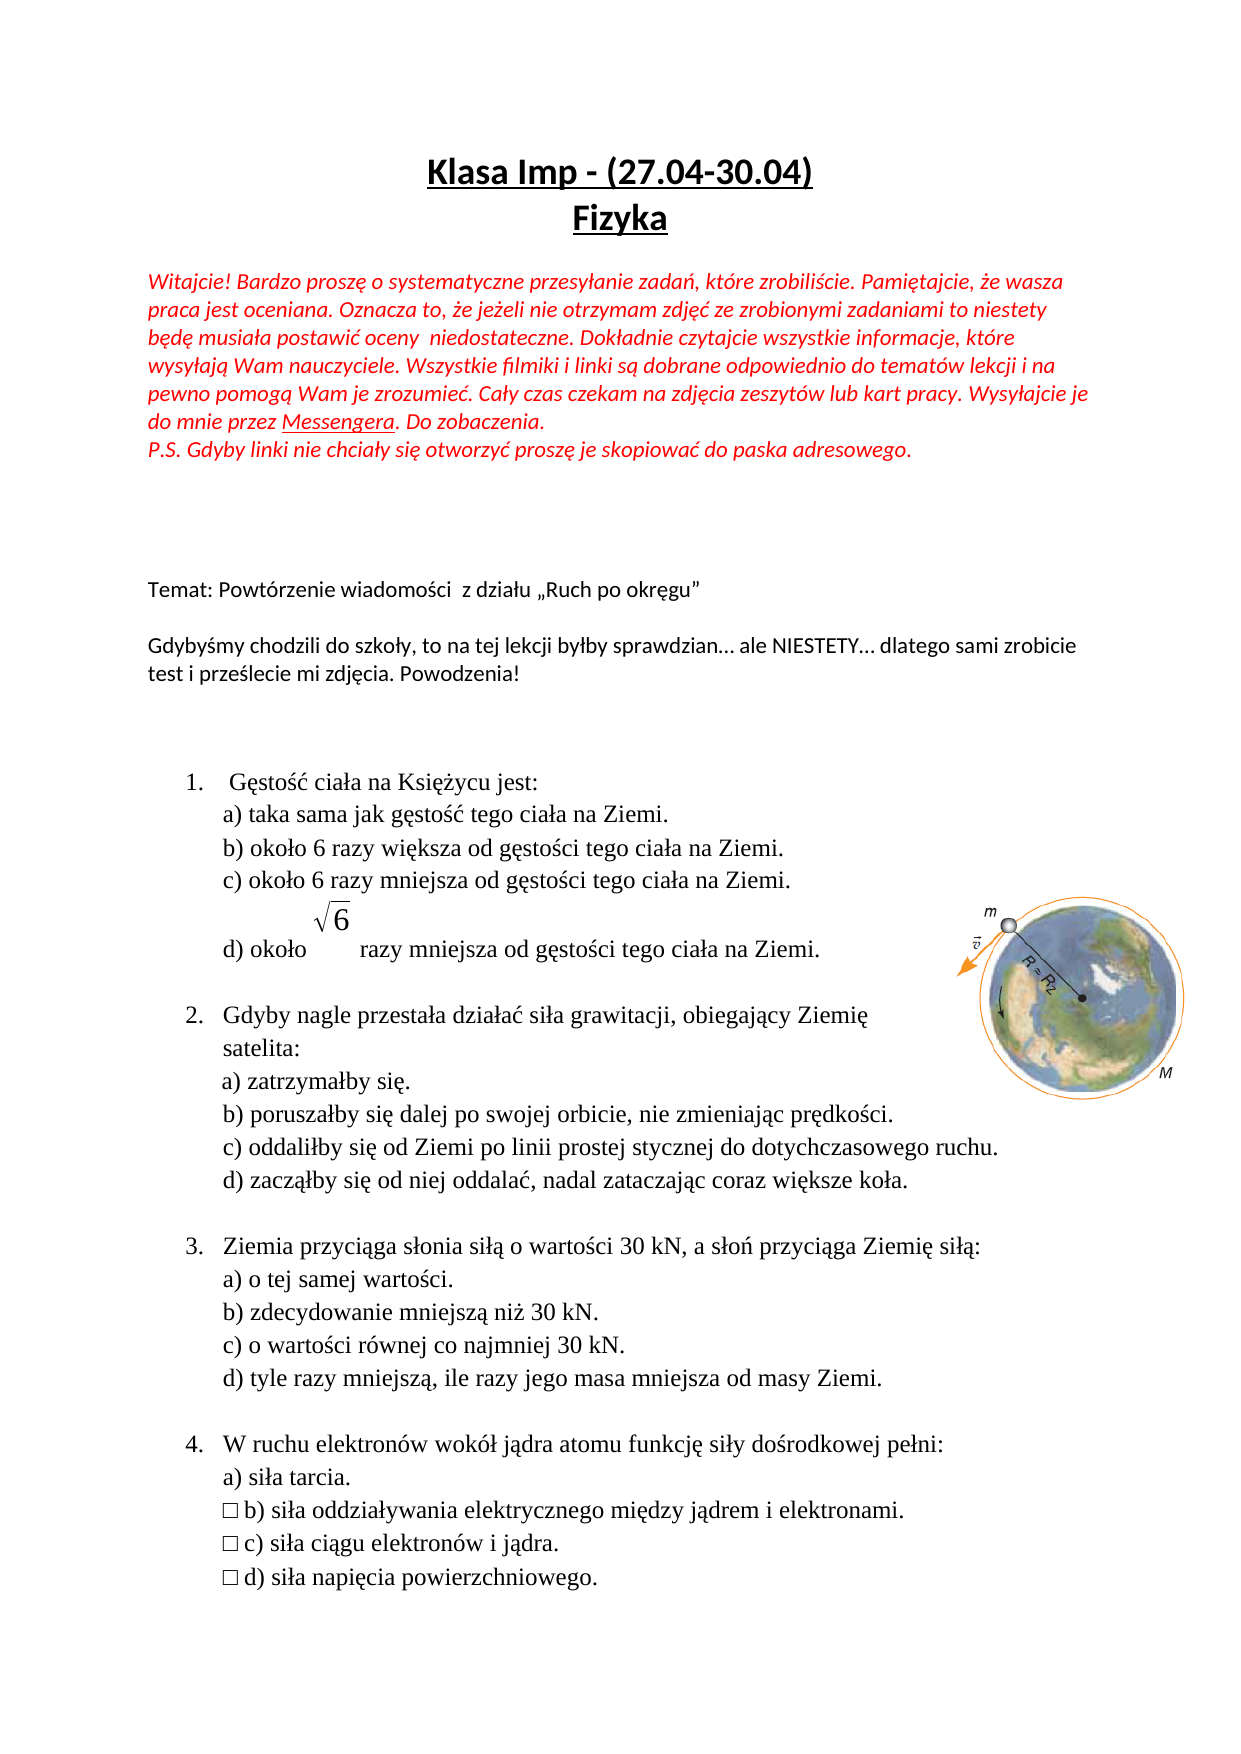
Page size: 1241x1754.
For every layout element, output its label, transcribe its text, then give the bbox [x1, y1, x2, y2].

text □ b) siła oddziaływania elektrycznego między jądrem i elektronami. [223, 1496, 1093, 1524]
list Gdyby nagle przestała działać siła grawitacji, obiegający Ziemię [185, 1000, 1093, 1029]
text Temat: Powtórzenie wiadomości z działu „Ruch po okręgu” [148, 576, 1093, 603]
text b) około 6 razy większa od gęstości tego ciała na Ziemi. [223, 833, 1093, 861]
text a) zatrzymałby się. [148, 1066, 1093, 1095]
text c) o wartości równej co najmniej 30 kN. [223, 1330, 1093, 1359]
text b) zdecydowanie mniejszą niż 30 kN. [223, 1297, 1093, 1326]
text d) około razy mniejsza od gęstości tego ciała na Ziemi. [223, 899, 1093, 963]
text Fizyka [148, 193, 1093, 239]
text d) tyle razy mniejszą, ile razy jego masa mniejsza od masy Ziemi. [223, 1363, 1093, 1392]
text a) siła tarcia. [223, 1462, 1093, 1491]
text c) oddaliłby się od Ziemi po linii prostej stycznej do dotychczasowego ruchu. [223, 1132, 1093, 1161]
list W ruchu elektronów wokół jądra atomu funkcję siły dośrodkowej pełni: [185, 1429, 1093, 1458]
text Gdybyśmy chodzili do szkoły, to na tej lekcji byłby sprawdzian… ale NIESTETY… dlatego sami zrobicie test i prześlecie mi zdjęcia. Powodzenia! [148, 632, 1093, 688]
text Klasa Imp - (27.04-30.04) [148, 148, 1093, 193]
text d) zacząłby się od niej oddalać, nadal zataczając coraz większe koła. [223, 1165, 1093, 1194]
text a) taka sama jak gęstość tego ciała na Ziemi. [223, 799, 1093, 828]
text a) o tej samej wartości. [223, 1264, 1093, 1293]
text satelita: [223, 1033, 1093, 1062]
text c) około 6 razy mniejsza od gęstości tego ciała na Ziemi. [223, 866, 1093, 894]
text Witajcie! Bardzo proszę o systematyczne przesyłanie zadań, które zrobiliście. Pamiętajcie, że wasza praca jest oceniana. Oznacza to, że jeżeli nie otrzymam zdjęć ze zrobionymi zadaniami to niestety będę musiała postawić oceny niedostateczne. Dokładnie czytajcie wszystkie informacje, które wysyłają Wam nauczyciele. Wszystkie filmiki i linki są dobrane odpowiednio do tematów lekcji i na pewno pomogą Wam je zrozumieć. Cały czas czekam na zdjęcia zeszytów lub kart pracy. Wysyłajcie je do mnie przez Messengera. Do zobaczenia. [148, 267, 1093, 435]
text □ c) siła ciągu elektronów i jądra. [223, 1528, 1093, 1557]
list Ziemia przyciąga słonia siłą o wartości 30 kN, a słoń przyciąga Ziemię siłą: [185, 1231, 1093, 1260]
list Gęstość ciała na Księżycu jest: [185, 767, 1093, 795]
text b) poruszałby się dalej po swojej orbicie, nie zmieniając prędkości. [223, 1099, 1093, 1128]
text □ d) siła napięcia powierzchniowego. [223, 1562, 1093, 1590]
text P.S. Gdyby linki nie chciały się otworzyć proszę je skopiować do paska adresowego. [148, 435, 1093, 463]
